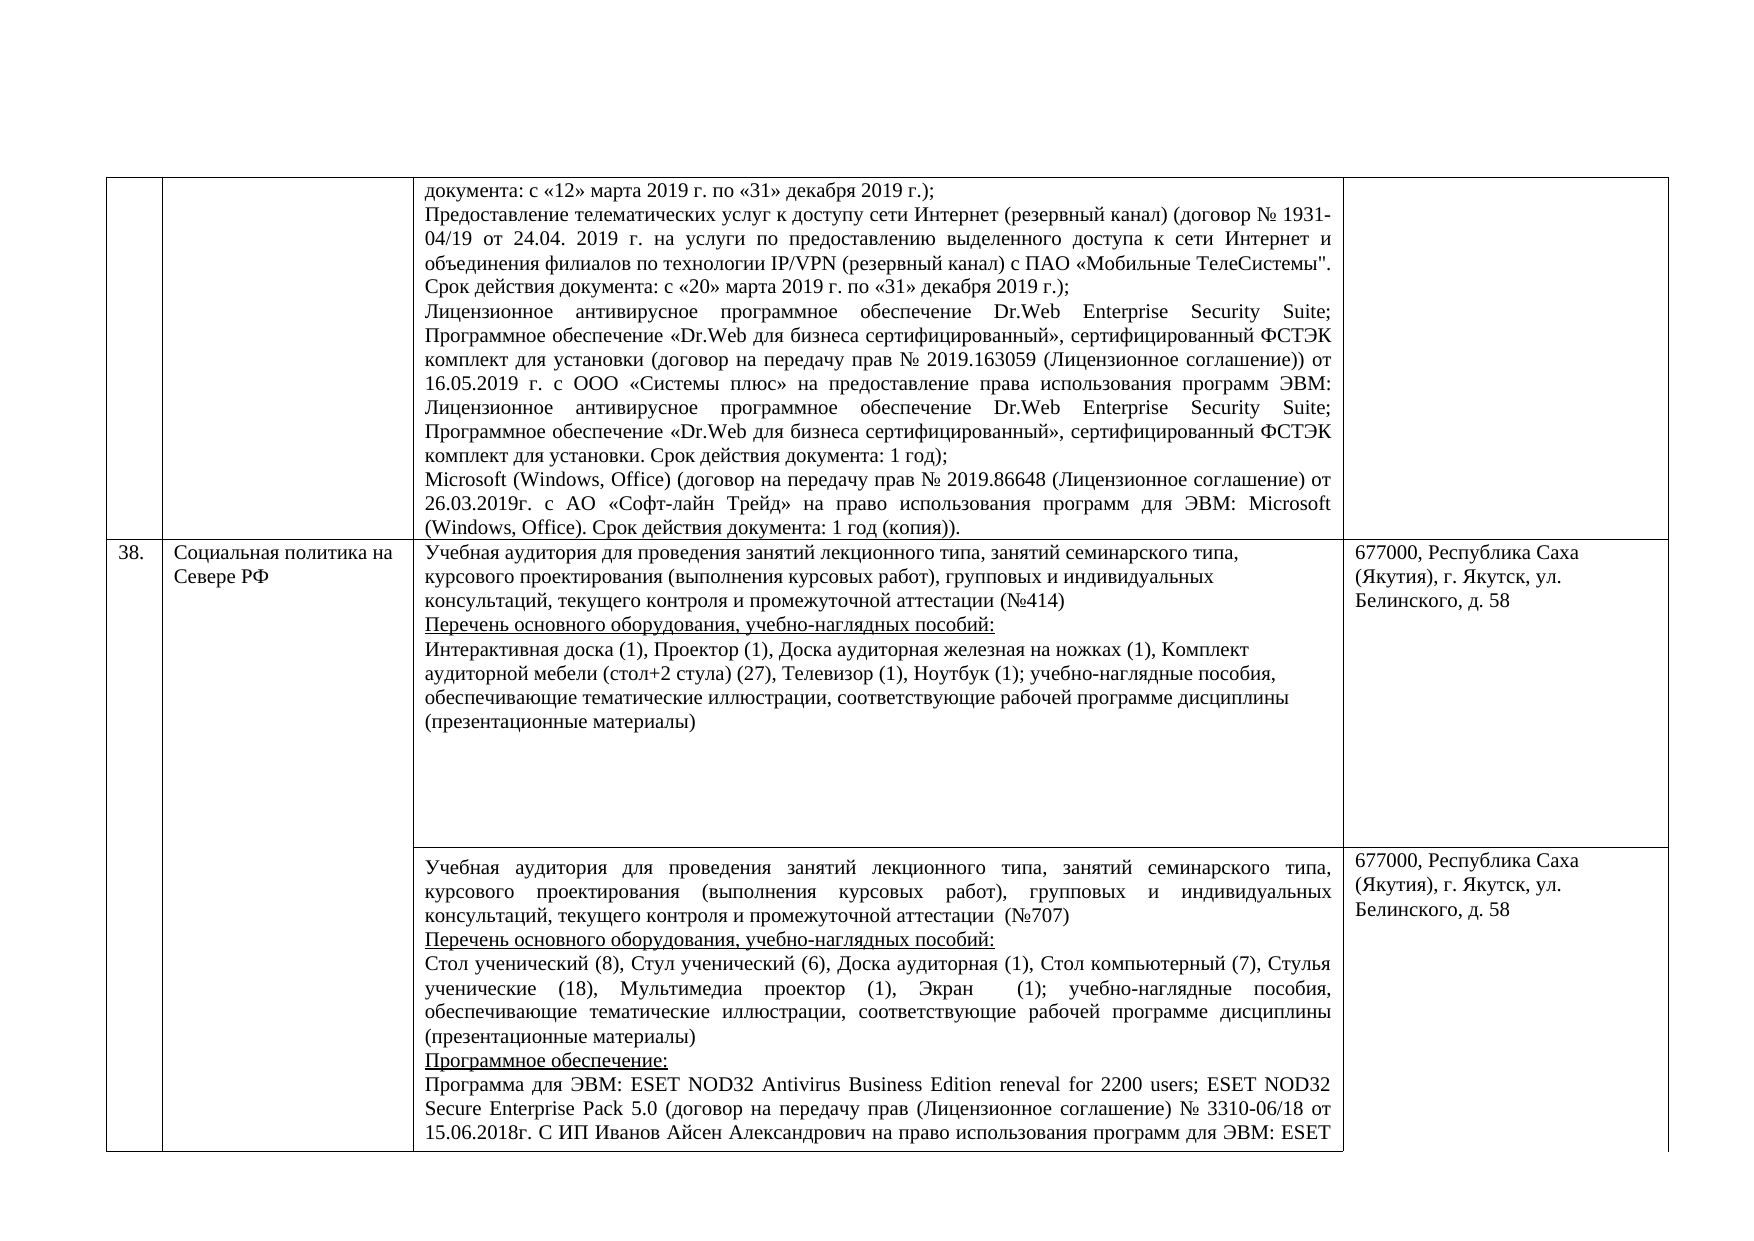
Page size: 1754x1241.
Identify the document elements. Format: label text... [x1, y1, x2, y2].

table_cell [1344, 178, 1668, 539]
table_cell [107, 540, 162, 1151]
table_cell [414, 848, 1343, 1151]
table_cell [1344, 848, 1668, 1151]
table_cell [414, 178, 1343, 539]
table_cell 677000, Республика Саха (Якутия), г. Якутск, ул. Белинского, д. 58 [1344, 540, 1668, 847]
table_cell Учебная аудитория для проведения занятий лекционного типа, занятий семинарского типа, курсового проектирования (выполнения курсовых работ), групповых и индивидуальных консультаций, текущего контроля и промежуточной аттестации (№414) Перечень основного оборудования, учебно-наглядных пособий: Интерактивная доска (1), Проектор (1), Доска аудиторная железная на ножках (1), Комплект аудиторной мебели (стол+2 стула) (27), Телевизор (1), Ноутбук (1); учебно-наглядные пособия, обеспечивающие тематические иллюстрации, соответствующие рабочей программе дисциплины (презентационные материалы) [414, 540, 1343, 847]
table_cell Социальная политика на Севере РФ [163, 540, 413, 1151]
